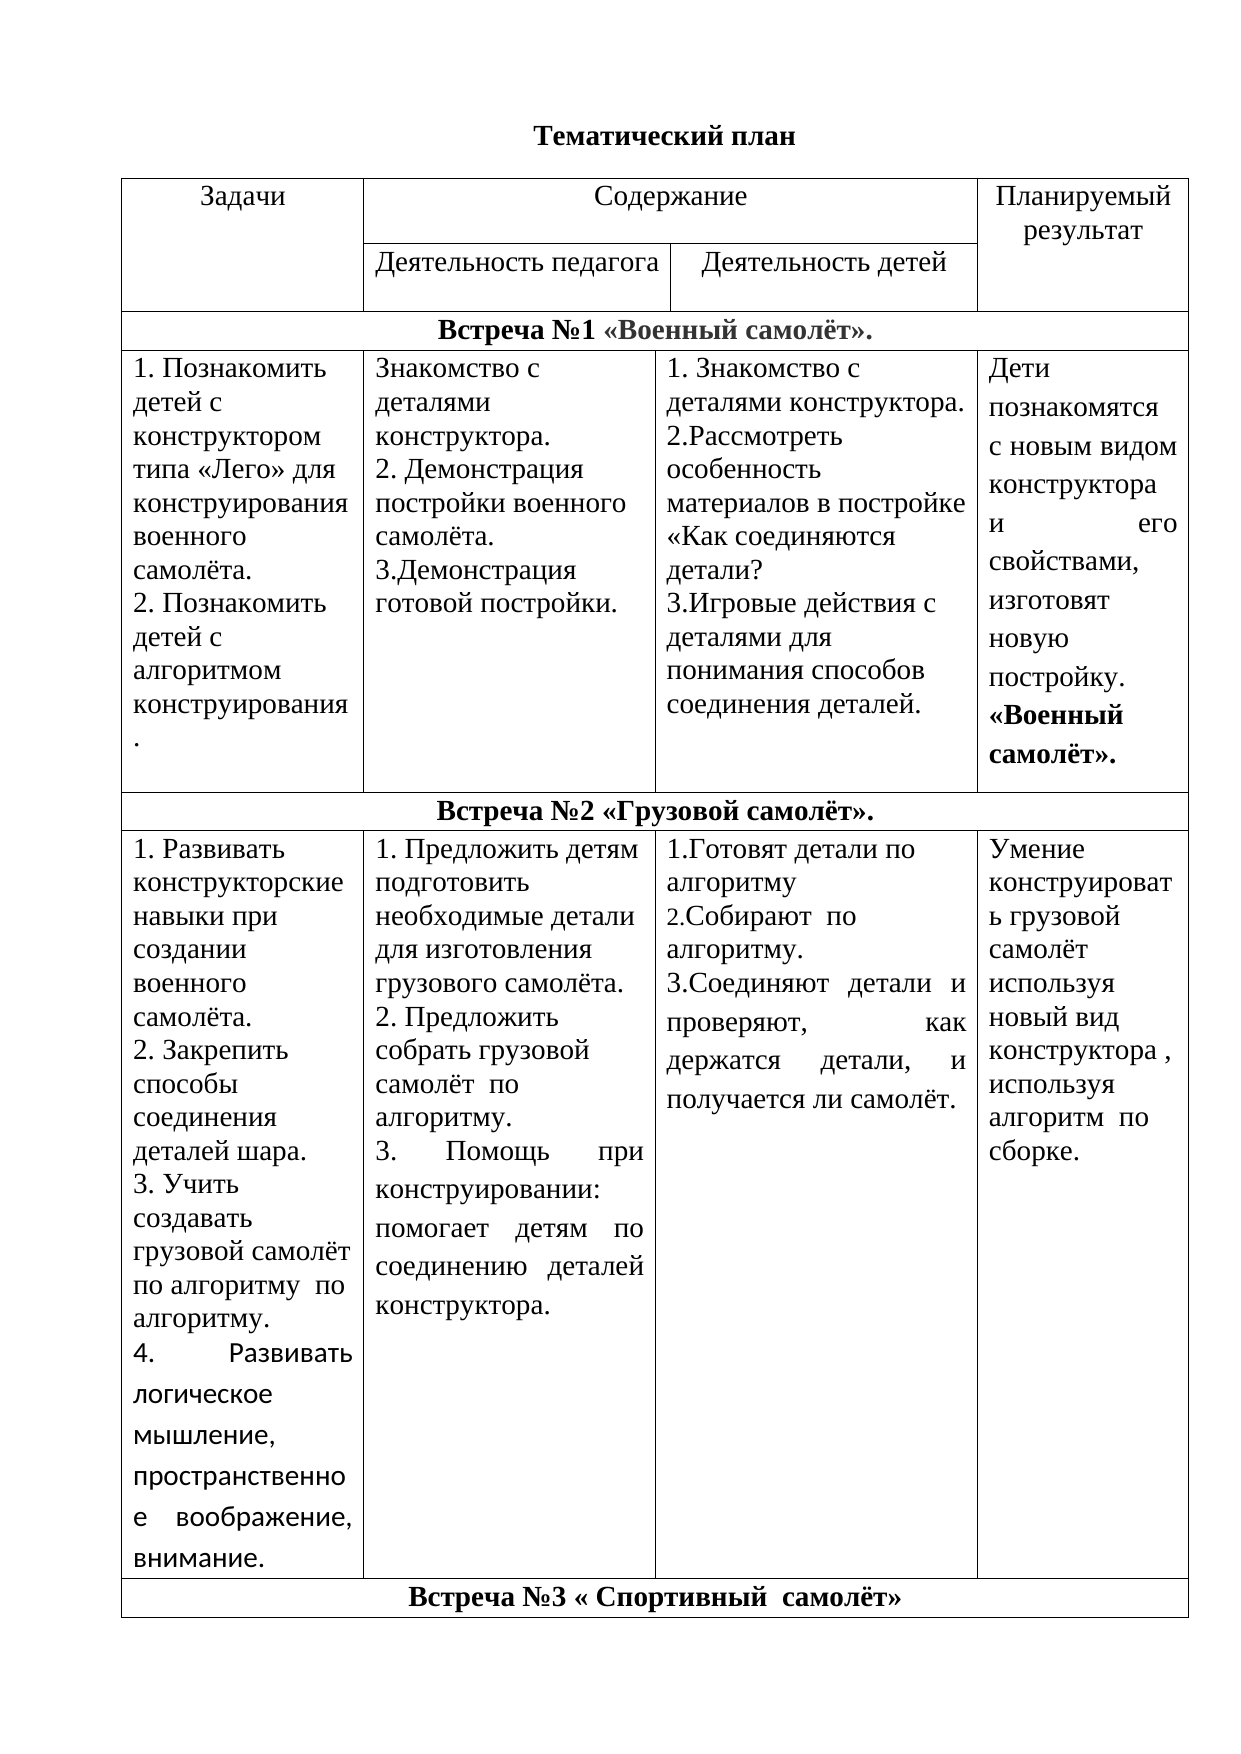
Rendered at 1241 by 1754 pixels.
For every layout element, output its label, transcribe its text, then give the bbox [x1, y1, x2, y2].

table_cell Деятельность педагога [364, 244, 670, 311]
table_cell Деятельность детей [671, 244, 977, 311]
table_cell 1. Предложить детям подготовить необходимые детали для изготовления грузового самолёта. 2. Предложить собрать грузовой самолёт по алгоритму. 3. Помощь при конструировании: помогает детям по соединению деталей конструктора. [364, 831, 655, 1578]
table_cell Дети познакомятся с новым видом конструктора и его свойствами, изготовят новую постройку. «Военный самолёт». [978, 351, 1188, 792]
table_cell 1. Познакомить детей с конструктором типа «Лего» для конструирования военного самолёта. 2. Познакомить детей с алгоритмом конструирования. [122, 351, 363, 792]
table_cell Умение конструировать грузовой самолёт используя новый вид конструктора , используя алгоритм по сборке. [978, 831, 1188, 1578]
table_cell 1. Развивать конструкторские навыки при создании военного самолёта. 2. Закрепить способы соединения деталей шара. 3. Учить создавать грузовой самолёт по алгоритму по алгоритму. 4. Развивать логическое мышление, пространственное воображение, внимание. [122, 831, 363, 1578]
table_cell 1.Готовят детали по алгоритму 2.Собирают по алгоритму. 3.Соединяют детали и проверяют, как держатся детали, и получается ли самолёт. [656, 831, 977, 1578]
table_cell Встреча №3 « Спортивный самолёт» [122, 1579, 1188, 1617]
table_cell Встреча №1 «Военный самолёт». [122, 312, 1188, 349]
text Тематический план [177, 118, 1152, 152]
table_header Задачи [122, 179, 363, 311]
table_header Планируемый результат [978, 179, 1188, 311]
table_header Содержание [364, 179, 977, 243]
table_cell Знакомство с деталями конструктора. 2. Демонстрация постройки военного самолёта. 3.Демонстрация готовой постройки. [364, 351, 655, 792]
table_cell 1. Знакомство с деталями конструктора. 2.Рассмотреть особенность материалов в постройке «Как соединяются детали? 3.Игровые действия с деталями для понимания способов соединения деталей. [656, 351, 977, 792]
table_cell Встреча №2 «Грузовой самолёт». [122, 793, 1188, 830]
